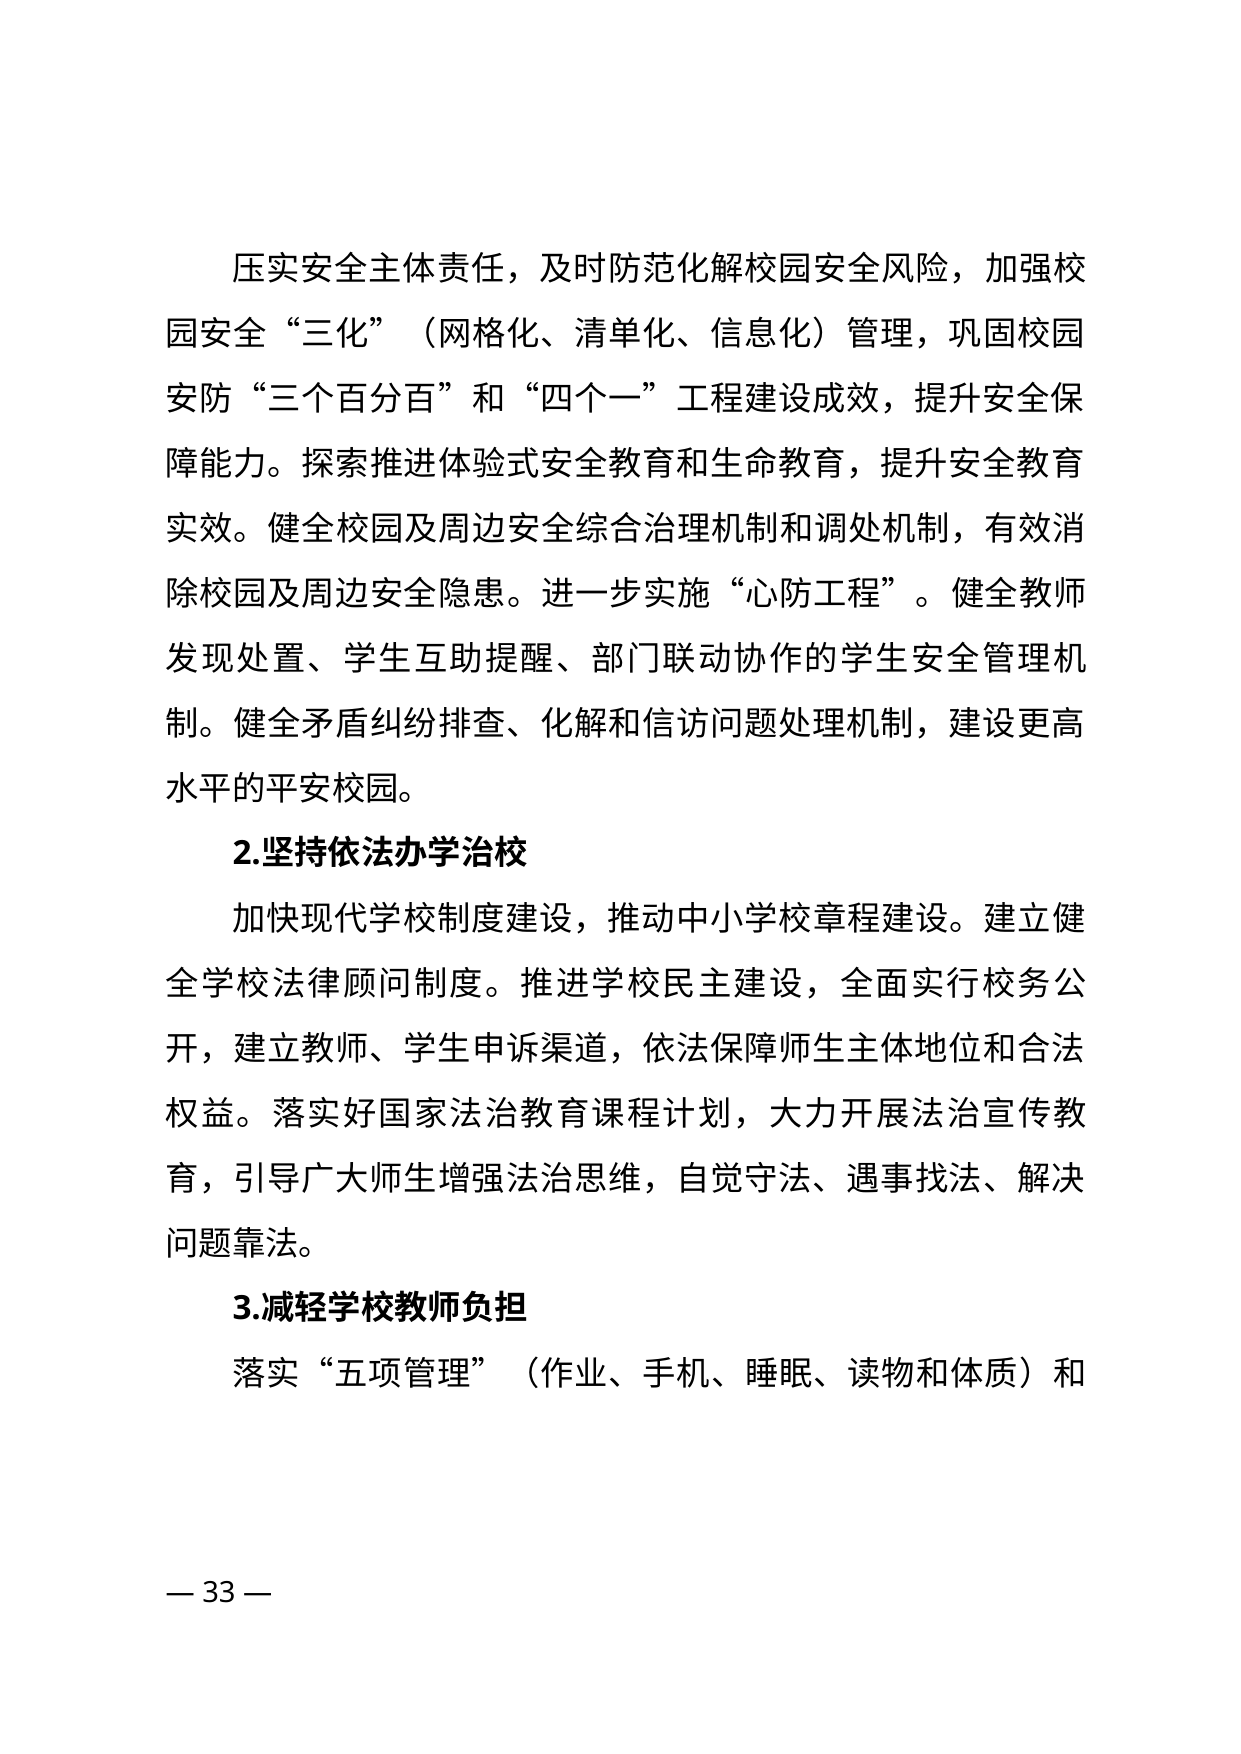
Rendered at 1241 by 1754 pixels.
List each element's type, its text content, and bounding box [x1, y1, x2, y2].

list 压实安全主体责任，及时防范化解校园安全风险，加强校园安全“三化”（网格化、清单化、信息化）管理，巩固校园安防“三个百分百”和“四个一”工程建设成效，提升安全保障能力。探索推进体验式安全教育和生命教育，提升安全教育实效。健全校园及周边安全综合治理机制和调处机制，有效消除校园及周边安全隐患。进一步实施“心防工程”。健全教师发现处置、学生互助提醒、部门联动协作的学生安全管理机制。健全矛盾纠纷排查、化解和信访问题处理机制，建设更高水平的平安校园。 [165, 233, 1087, 818]
list 3.减轻学校教师负担 [165, 1273, 1087, 1338]
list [165, 1338, 1087, 1467]
text 加快现代学校制度建设，推动中小学校章程建设。建立健全学校法律顾问制度。推进学校民主建设，全面实行校务公开，建立教师、学生申诉渠道，依法保障师生主体地位和合法权益。落实好国家法治教育课程计划，大力开展法治宣传教育，引导广大师生增强法治思维，自觉守法、遇事找法、解决问题靠法。 [165, 883, 1087, 1273]
text 2.坚持依法办学治校 [165, 818, 1087, 883]
